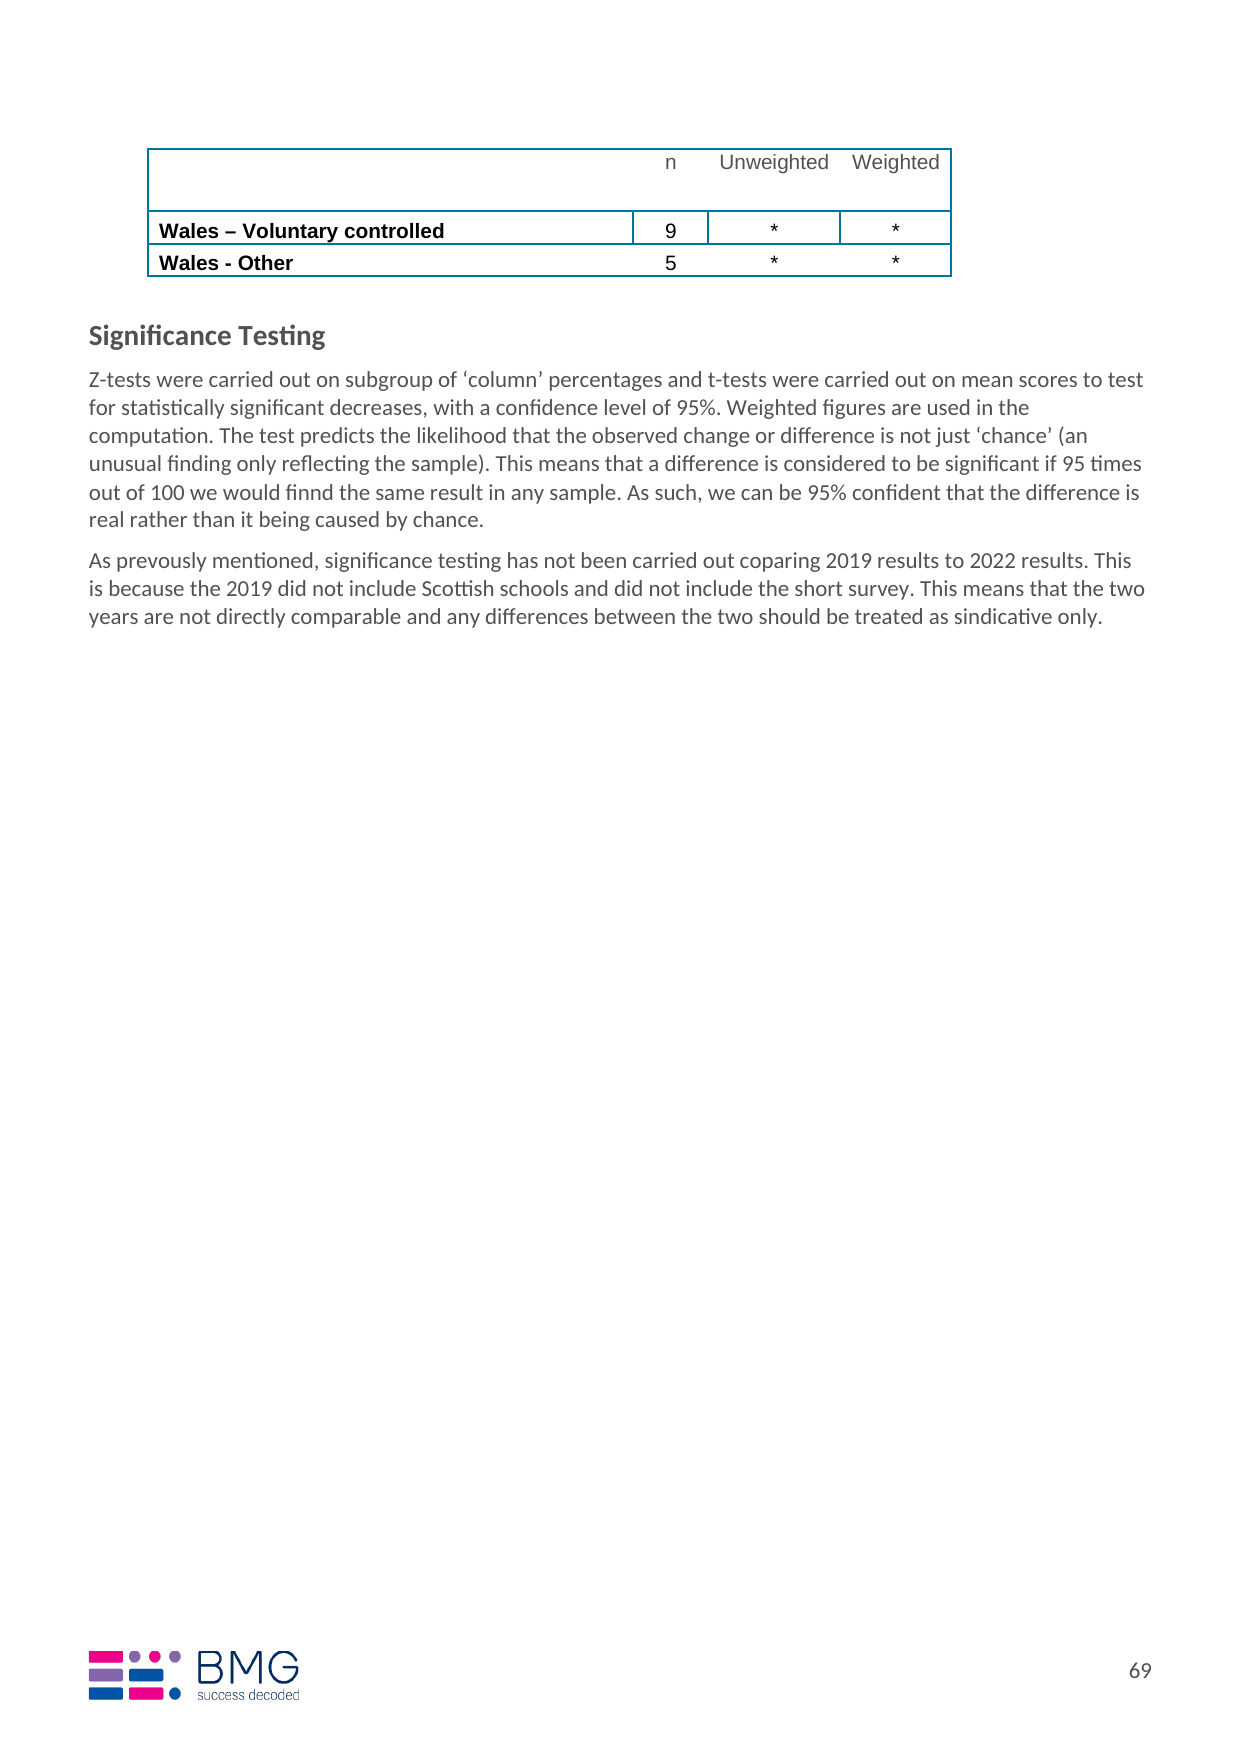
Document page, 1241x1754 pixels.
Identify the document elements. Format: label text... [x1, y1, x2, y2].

picture [88, 1651, 299, 1700]
table_cell Wales - Other [149, 245, 633, 275]
subtitle Significance Testing [89, 317, 1152, 353]
table_header n [633, 150, 708, 210]
table_cell * [709, 212, 839, 242]
text Z-tests were carried out on subgroup of ‘column’ percentages and t-tests were carried out on mean scores to test for statistically significant decreases, with a confidence level of 95%. Weighted figures are used in the computation. The test predicts the likelihood that the observed change or difference is not just ‘chance’ (an unusual finding only reflecting the sample). This means that a difference is considered to be significant if 95 times out of 100 we would finnd the same result in any sample. As such, we can be 95% confident that the difference is real rather than it being caused by chance. [89, 366, 1152, 534]
table_cell * [840, 245, 950, 275]
table_header Unweighted [708, 150, 840, 210]
text As prevously mentioned, significance testing has not been carried out coparing 2019 results to 2022 results. This is because the 2019 did not include Scottish schools and did not include the short survey. This means that the two years are not directly comparable and any differences between the two should be treated as sindicative only. [89, 546, 1152, 630]
table_cell * [841, 212, 950, 242]
table_header Weighted [840, 150, 950, 210]
table_header [149, 150, 633, 210]
table_cell Wales – Voluntary controlled [149, 212, 632, 242]
table_cell 9 [634, 212, 707, 242]
table_cell * [708, 245, 840, 275]
table_cell 5 [633, 245, 708, 275]
